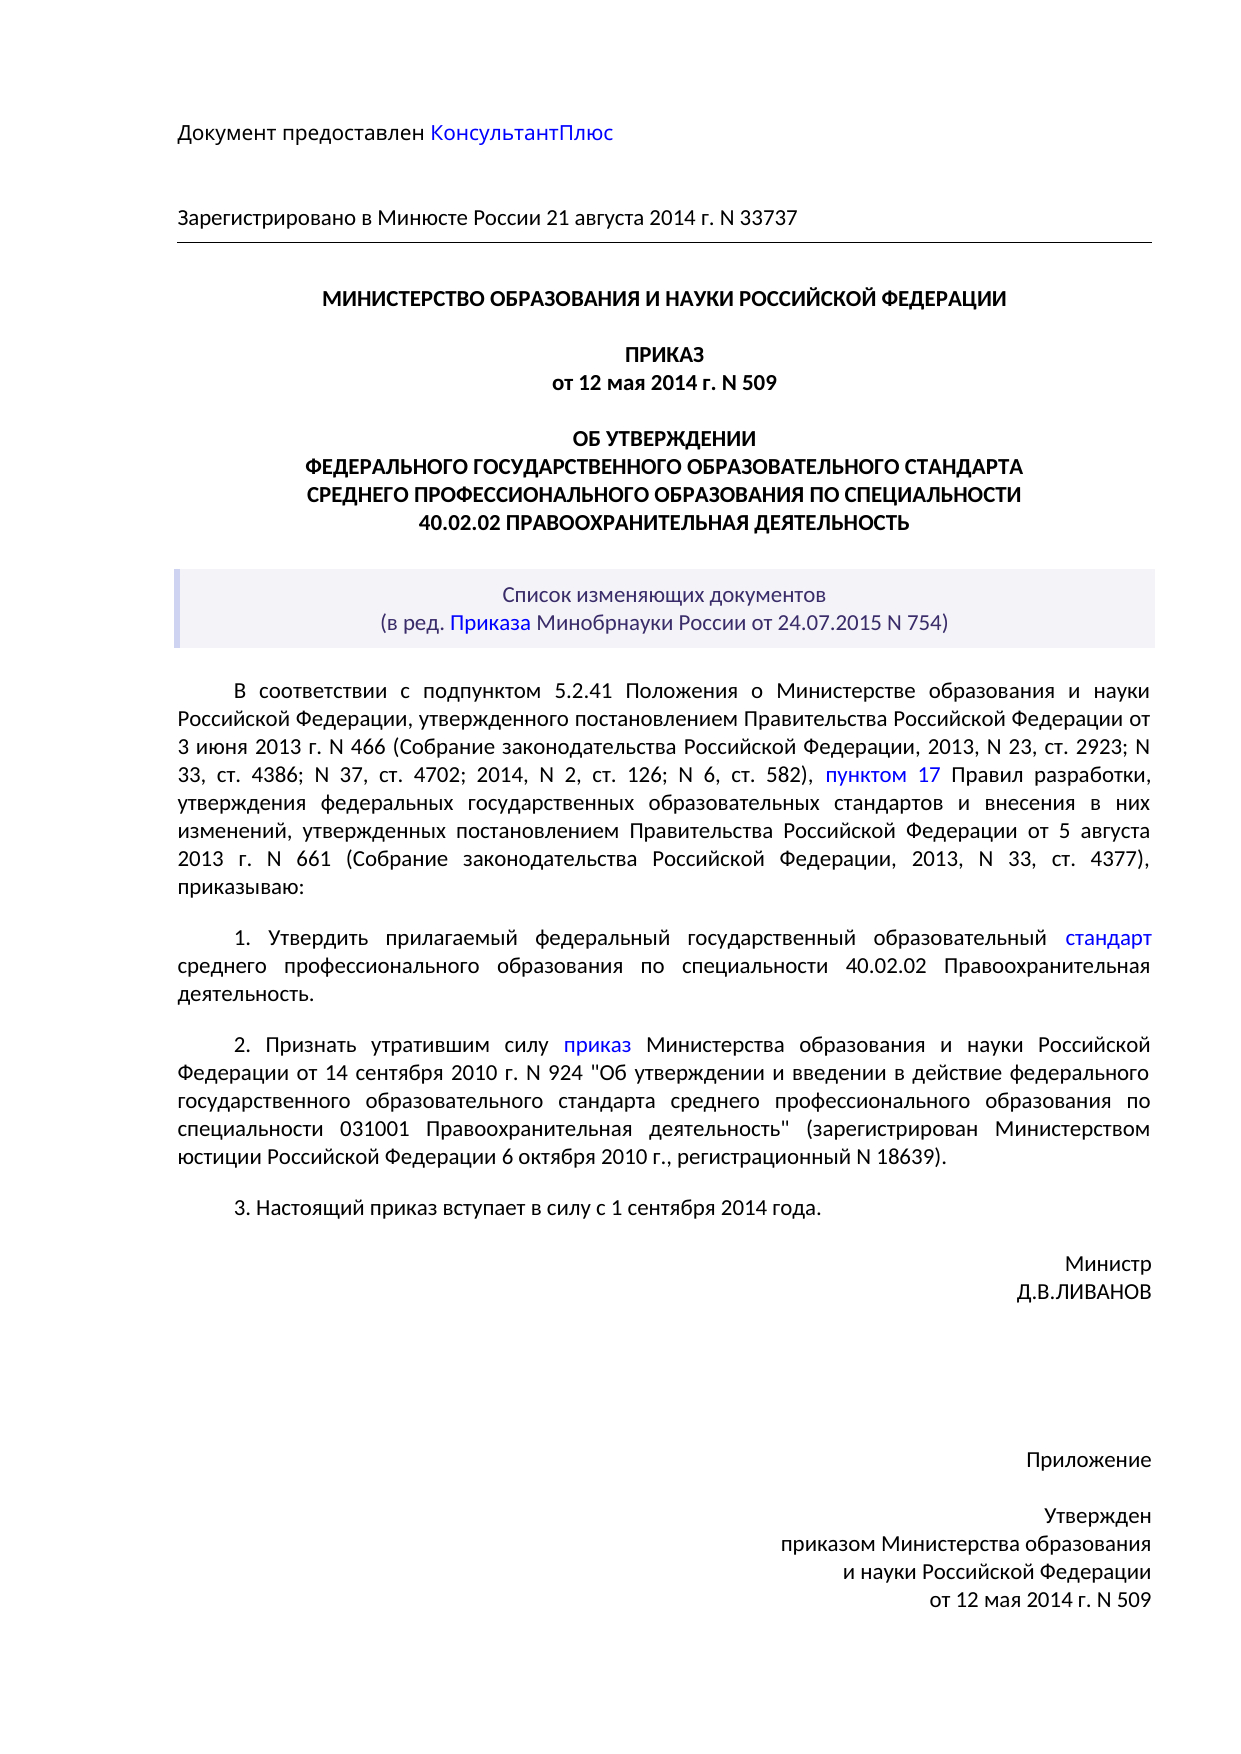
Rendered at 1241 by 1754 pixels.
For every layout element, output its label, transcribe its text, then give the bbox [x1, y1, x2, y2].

title ПРИКАЗ [177, 340, 1152, 368]
text 2. Признать утратившим силу приказ Министерства образования и науки Российской Федерации от 14 сентября 2010 г. N 924 "Об утверждении и введении в действие федерального государственного образовательного стандарта среднего профессионального образования по специальности 031001 Правоохранительная деятельность" (зарегистрирован Министерством юстиции Российской Федерации 6 октября 2010 г., регистрационный N 18639). [177, 1030, 1152, 1170]
table_header Список изменяющих документов (в ред. Приказа Минобрнауки России от 24.07.2015 N 754) [180, 569, 1149, 648]
text приказом Министерства образования [177, 1529, 1152, 1557]
text В соответствии с подпунктом 5.2.41 Положения о Министерстве образования и науки Российской Федерации, утвержденного постановлением Правительства Российской Федерации от 3 июня 2013 г. N 466 (Собрание законодательства Российской Федерации, 2013, N 23, ст. 2923; N 33, ст. 4386; N 37, ст. 4702; 2014, N 2, ст. 126; N 6, ст. 582), пунктом 17 Правил разработки, утверждения федеральных государственных образовательных стандартов и внесения в них изменений, утвержденных постановлением Правительства Российской Федерации от 5 августа 2013 г. N 661 (Собрание законодательства Российской Федерации, 2013, N 33, ст. 4377), приказываю: [177, 676, 1152, 900]
text Д.В.ЛИВАНОВ [177, 1277, 1152, 1305]
title 40.02.02 ПРАВООХРАНИТЕЛЬНАЯ ДЕЯТЕЛЬНОСТЬ [177, 508, 1152, 536]
title ФЕДЕРАЛЬНОГО ГОСУДАРСТВЕННОГО ОБРАЗОВАТЕЛЬНОГО СТАНДАРТА [177, 452, 1152, 480]
text Министр [177, 1249, 1152, 1277]
title от 12 мая 2014 г. N 509 [177, 368, 1152, 396]
text 3. Настоящий приказ вступает в силу с 1 сентября 2014 года. [177, 1193, 1152, 1221]
text и науки Российской Федерации [177, 1557, 1152, 1585]
text 1. Утвердить прилагаемый федеральный государственный образовательный стандарт среднего профессионального образования по специальности 40.02.02 Правоохранительная деятельность. [177, 923, 1152, 1007]
text Зарегистрировано в Минюсте России 21 августа 2014 г. N 33737 [177, 203, 1152, 231]
title ОБ УТВЕРЖДЕНИИ [177, 424, 1152, 452]
text Утвержден [177, 1501, 1152, 1529]
text Приложение [177, 1445, 1152, 1473]
title Документ предоставлен КонсультантПлюс [177, 118, 1152, 175]
title МИНИСТЕРСТВО ОБРАЗОВАНИЯ И НАУКИ РОССИЙСКОЙ ФЕДЕРАЦИИ [177, 284, 1152, 312]
text от 12 мая 2014 г. N 509 [177, 1585, 1152, 1613]
title СРЕДНЕГО ПРОФЕССИОНАЛЬНОГО ОБРАЗОВАНИЯ ПО СПЕЦИАЛЬНОСТИ [177, 480, 1152, 508]
